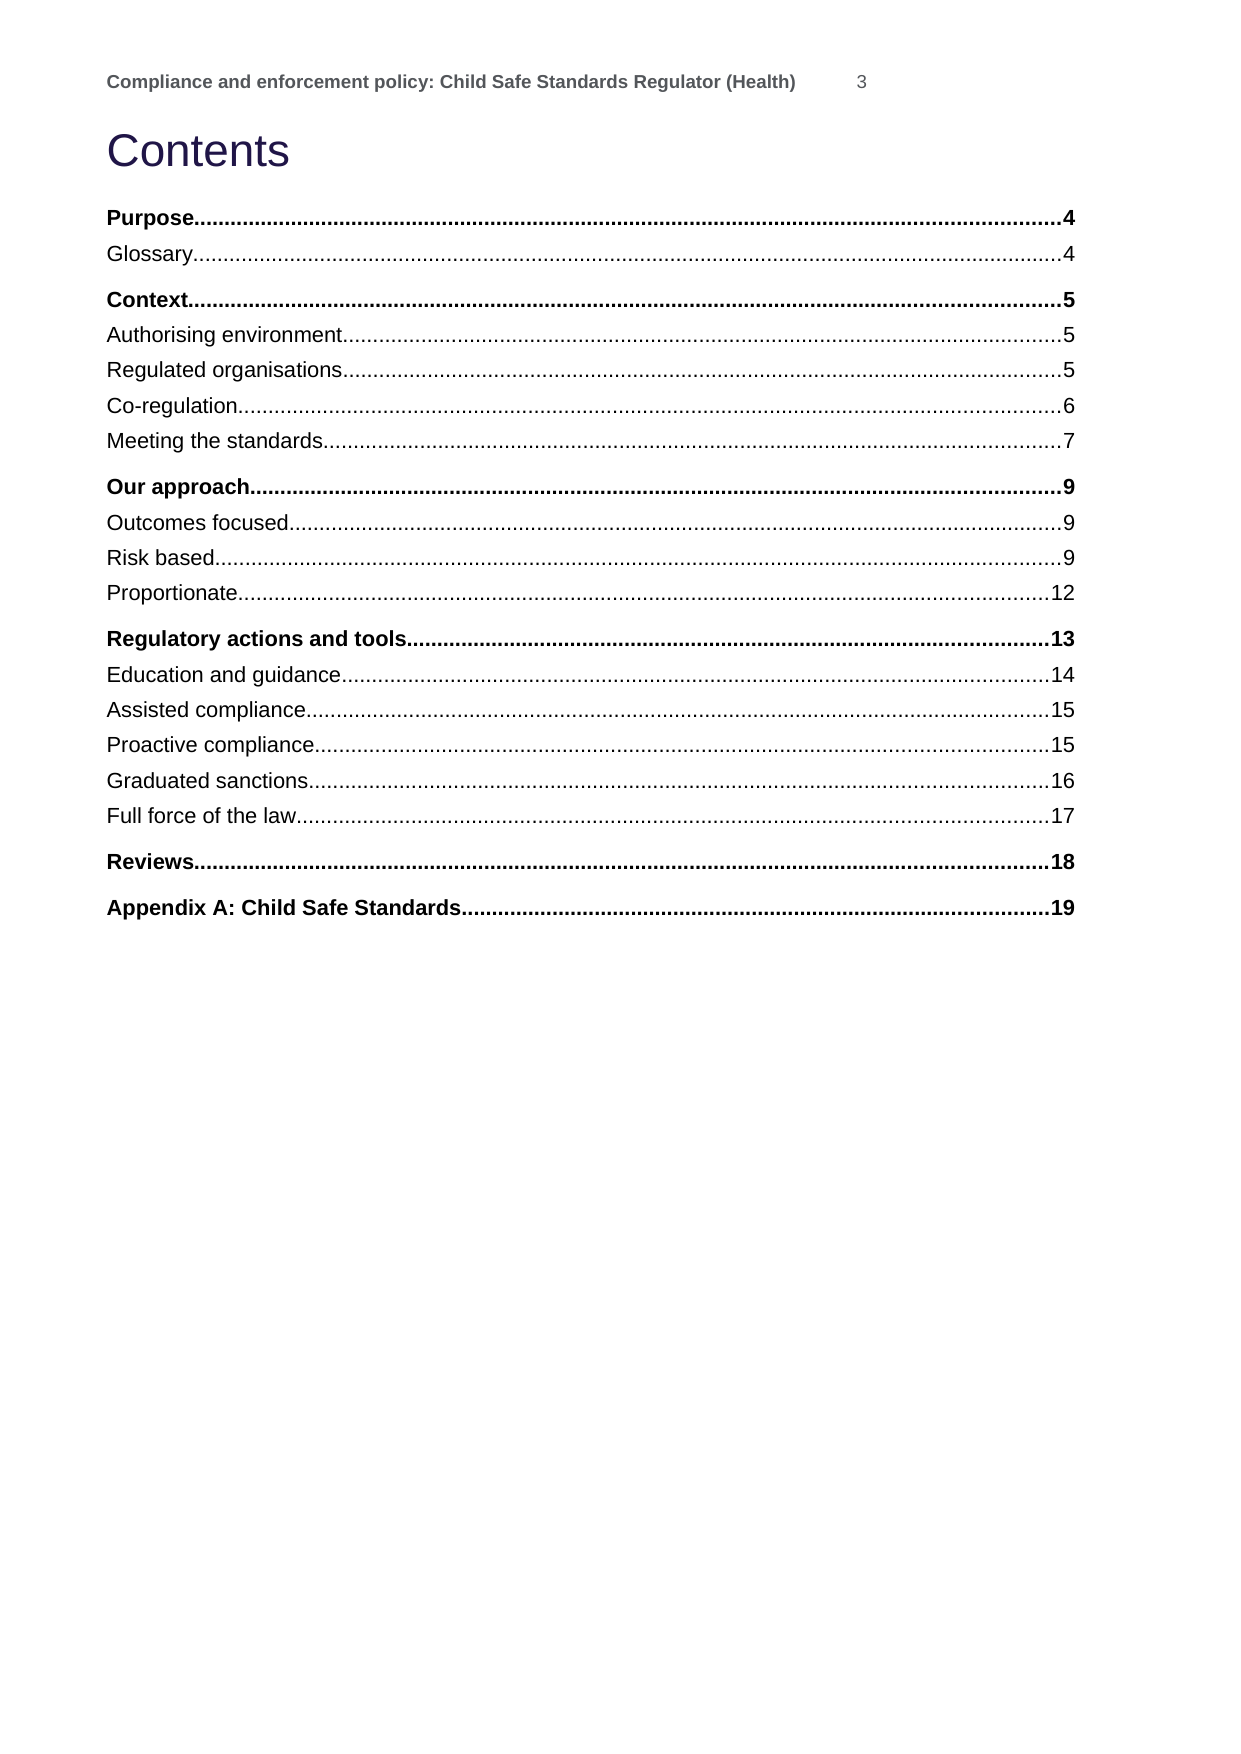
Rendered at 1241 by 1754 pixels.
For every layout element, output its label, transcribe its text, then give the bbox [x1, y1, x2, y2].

text Context 5 [106, 283, 1134, 312]
text Purpose 4 [106, 201, 1134, 231]
text Graduated sanctions 16 [106, 764, 1134, 793]
text Proactive compliance 15 [106, 728, 1134, 758]
text Full force of the law 17 [106, 799, 1134, 828]
text Reviews 18 [106, 845, 1134, 874]
text Regulatory actions and tools 13 [106, 622, 1134, 651]
text Proportionate 12 [106, 576, 1134, 606]
text Assisted compliance 15 [106, 693, 1134, 722]
text Meeting the standards 7 [106, 424, 1134, 453]
text Outcomes focused 9 [106, 506, 1134, 535]
text Glossary 4 [106, 237, 1134, 266]
text Our approach 9 [106, 470, 1134, 499]
text Risk based 9 [106, 541, 1134, 570]
text Education and guidance 14 [106, 658, 1134, 687]
text Appendix A: Child Safe Standards 19 [106, 891, 1134, 920]
text Regulated organisations 5 [106, 353, 1134, 383]
text Authorising environment 5 [106, 318, 1134, 347]
subtitle Contents [106, 124, 1134, 176]
text Co-regulation 6 [106, 389, 1134, 418]
